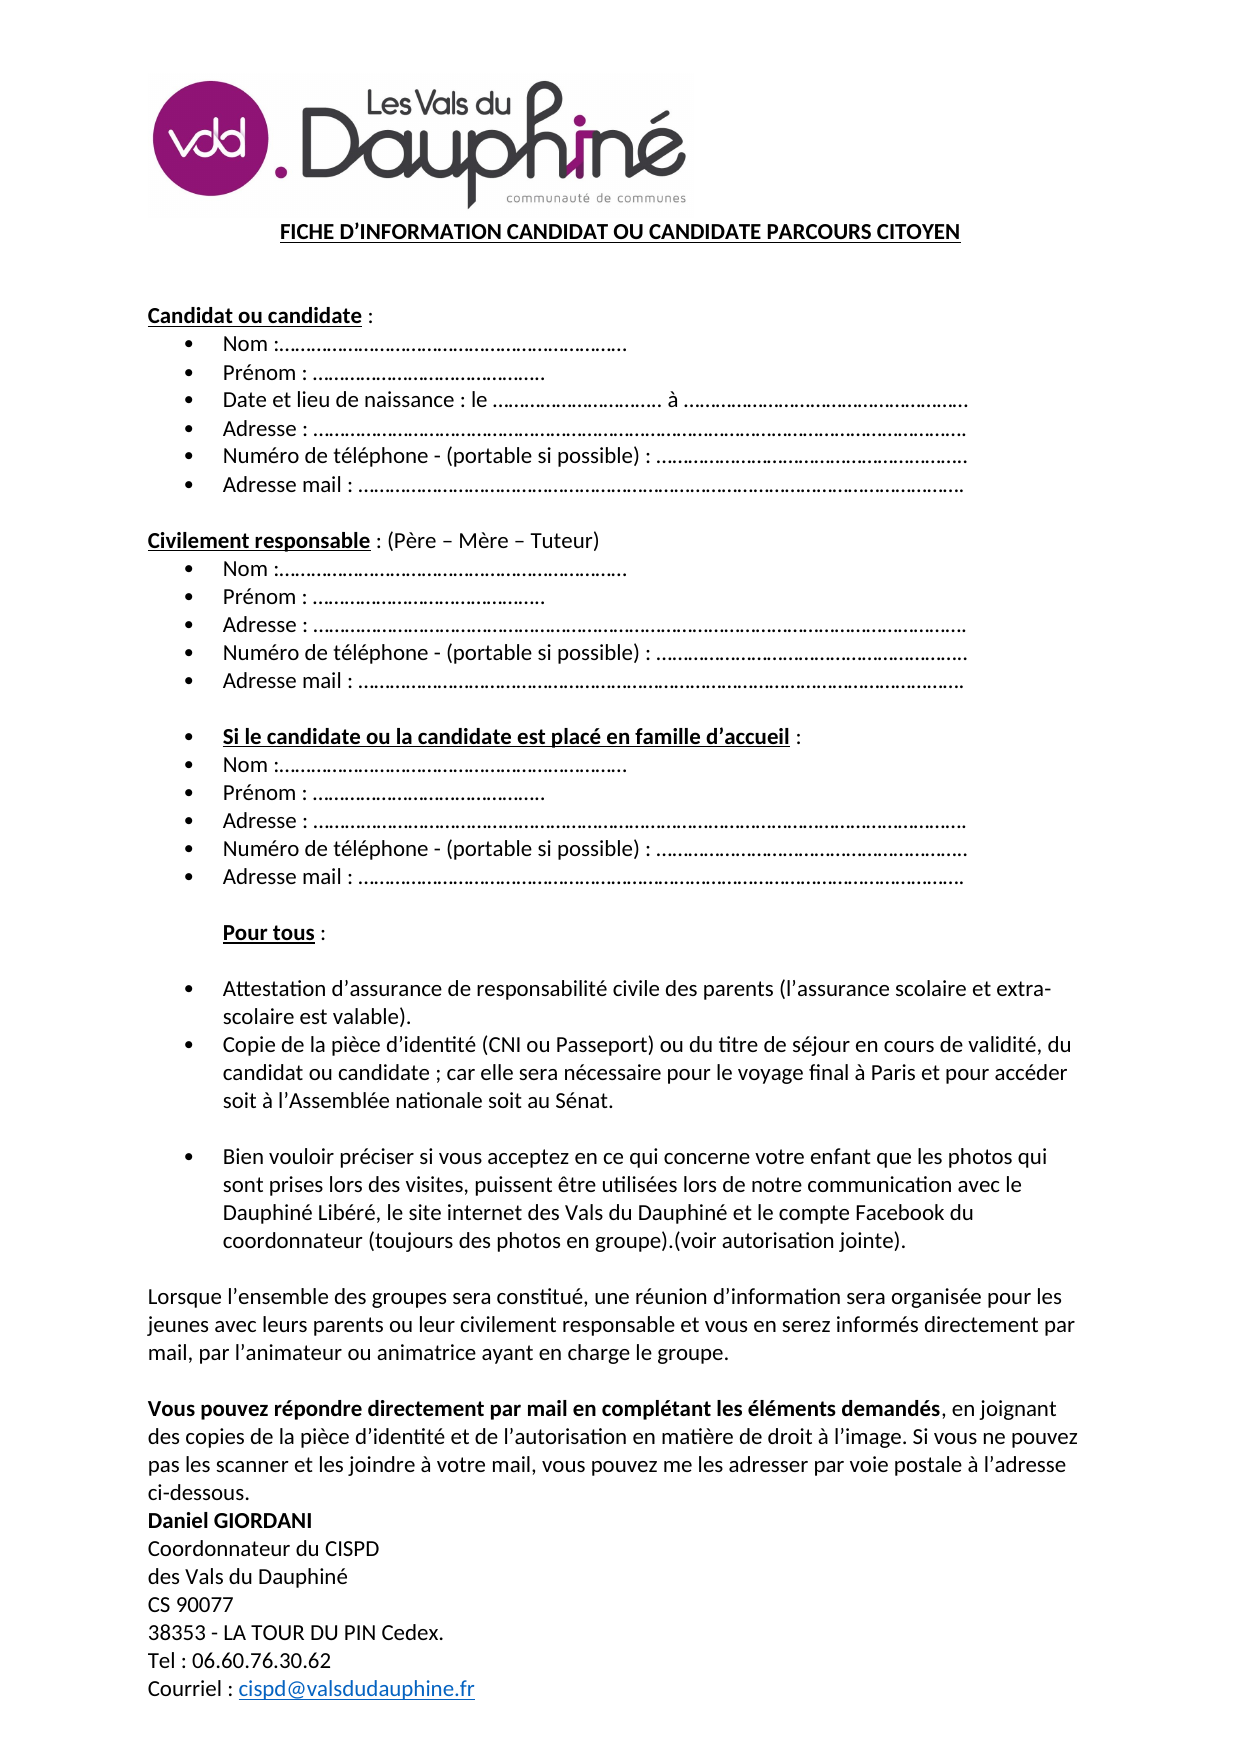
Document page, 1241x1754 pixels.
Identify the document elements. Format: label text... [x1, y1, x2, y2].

text Civilement responsable : (Père – Mère – Tuteur) [148, 526, 1093, 554]
list Nom :………………………………………………………… [185, 750, 1093, 778]
list Numéro de téléphone - (portable si possible) : ………………………………………………….. [185, 442, 1093, 470]
text Vous pouvez répondre directement par mail en complétant les éléments demandés, en joignant des copies de la pièce d’identité et de l’autorisation en matière de droit à l’image. Si vous ne pouvez pas les scanner et les joindre à votre mail, vous pouvez me les adresser par voie postale à l’adresse ci-dessous. [148, 1394, 1093, 1506]
list Numéro de téléphone - (portable si possible) : ………………………………………………….. [185, 638, 1093, 666]
list Bien vouloir préciser si vous acceptez en ce qui concerne votre enfant que les photos qui sont prises lors des visites, puissent être utilisées lors de notre communication avec le Dauphiné Libéré, le site internet des Vals du Dauphiné et le compte Facebook du coordonnateur (toujours des photos en groupe).(voir autorisation jointe). [185, 1142, 1093, 1254]
list Si le candidate ou la candidate est placé en famille d’accueil : [185, 722, 1093, 750]
list Adresse : ……………………………………………………………………………………………………………. [185, 610, 1093, 638]
text Lorsque l’ensemble des groupes sera constitué, une réunion d’information sera organisée pour les jeunes avec leurs parents ou leur civilement responsable et vous en serez informés directement par mail, par l’animateur ou animatrice ayant en charge le groupe. [148, 1282, 1093, 1366]
list Prénom : …………………………………….. [185, 358, 1093, 386]
list Nom :………………………………………………………… [185, 329, 1093, 358]
text Candidat ou candidate : [148, 302, 1093, 329]
list Date et lieu de naissance : le ………………………….. à ……………………………………………… [185, 386, 1093, 414]
text FICHE D’INFORMATION CANDIDAT OU CANDIDATE PARCOURS CITOYEN [148, 217, 1093, 246]
list Adresse mail : ……………………………………………………………………………………………………. [185, 470, 1093, 498]
text Daniel GIORDANI Coordonnateur du CISPD des Vals du Dauphiné CS 90077 38353 - LA TOUR DU PIN Cedex. Tel : 06.60.76.30.62 Courriel : cispd@valsdudauphine.fr [148, 1506, 1093, 1703]
list Adresse : ……………………………………………………………………………………………………………. [185, 806, 1093, 834]
list Copie de la pièce d’identité (CNI ou Passeport) ou du titre de séjour en cours de validité, du candidat ou candidate ; car elle sera nécessaire pour le voyage final à Paris et pour accéder soit à l’Assemblée nationale soit au Sénat. [185, 1030, 1093, 1114]
list Nom :………………………………………………………… [185, 554, 1093, 582]
picture [147, 73, 695, 218]
list Attestation d’assurance de responsabilité civile des parents (l’assurance scolaire et extra-scolaire est valable). [185, 974, 1093, 1030]
list Numéro de téléphone - (portable si possible) : ………………………………………………….. [185, 834, 1093, 862]
list Prénom : …………………………………….. [185, 582, 1093, 610]
list Adresse : ……………………………………………………………………………………………………………. [185, 414, 1093, 442]
list Adresse mail : ……………………………………………………………………………………………………. [185, 862, 1093, 890]
list Prénom : …………………………………….. [185, 778, 1093, 806]
list Pour tous : [223, 918, 1093, 946]
list Adresse mail : ……………………………………………………………………………………………………. [185, 666, 1093, 694]
